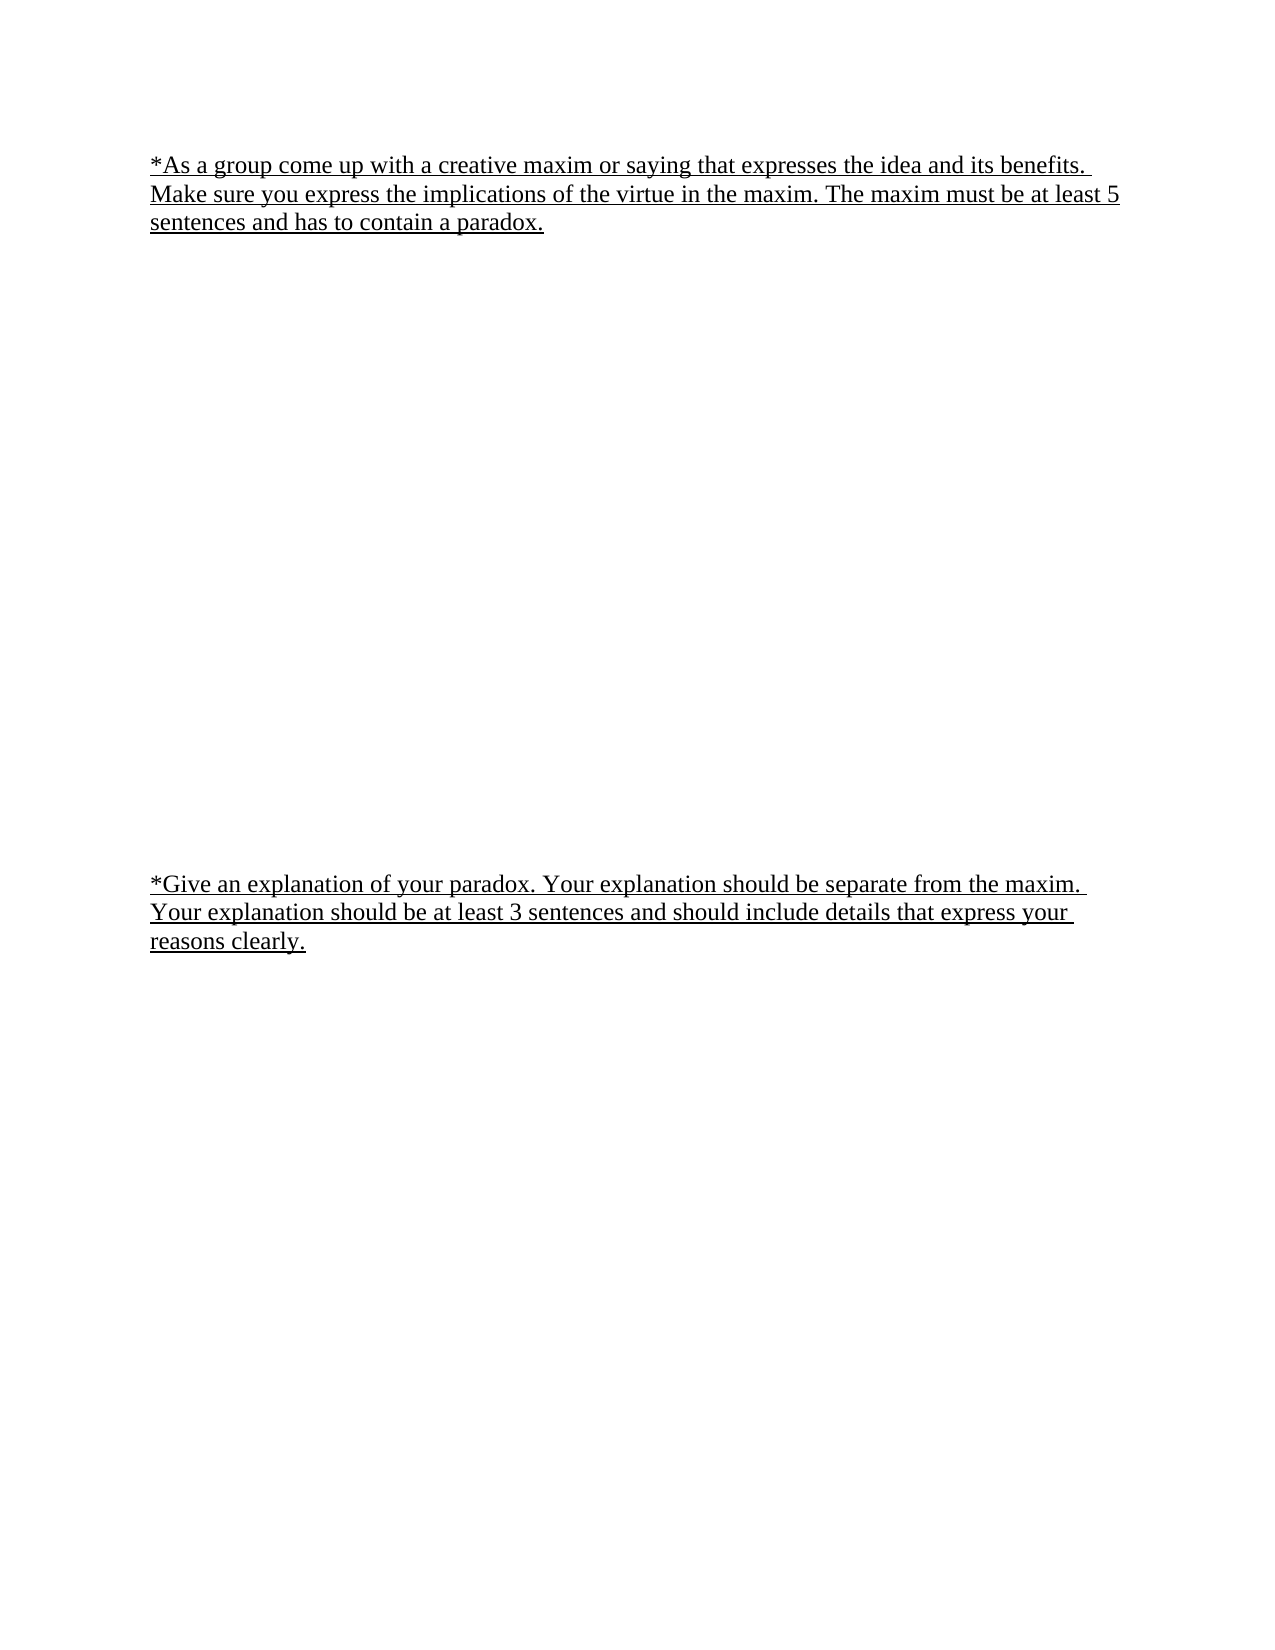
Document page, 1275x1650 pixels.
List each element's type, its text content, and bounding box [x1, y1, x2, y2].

text *As a group come up with a creative maxim or saying that expresses the idea and its benefits. Make sure you express the implications of the virtue in the maxim. The maxim must be at least 5 sentences and has to contain a paradox. [150, 150, 1125, 236]
text *Give an explanation of your paradox. Your explanation should be separate from the maxim. Your explanation should be at least 3 sentences and should include details that express your reasons clearly. [150, 869, 1125, 955]
